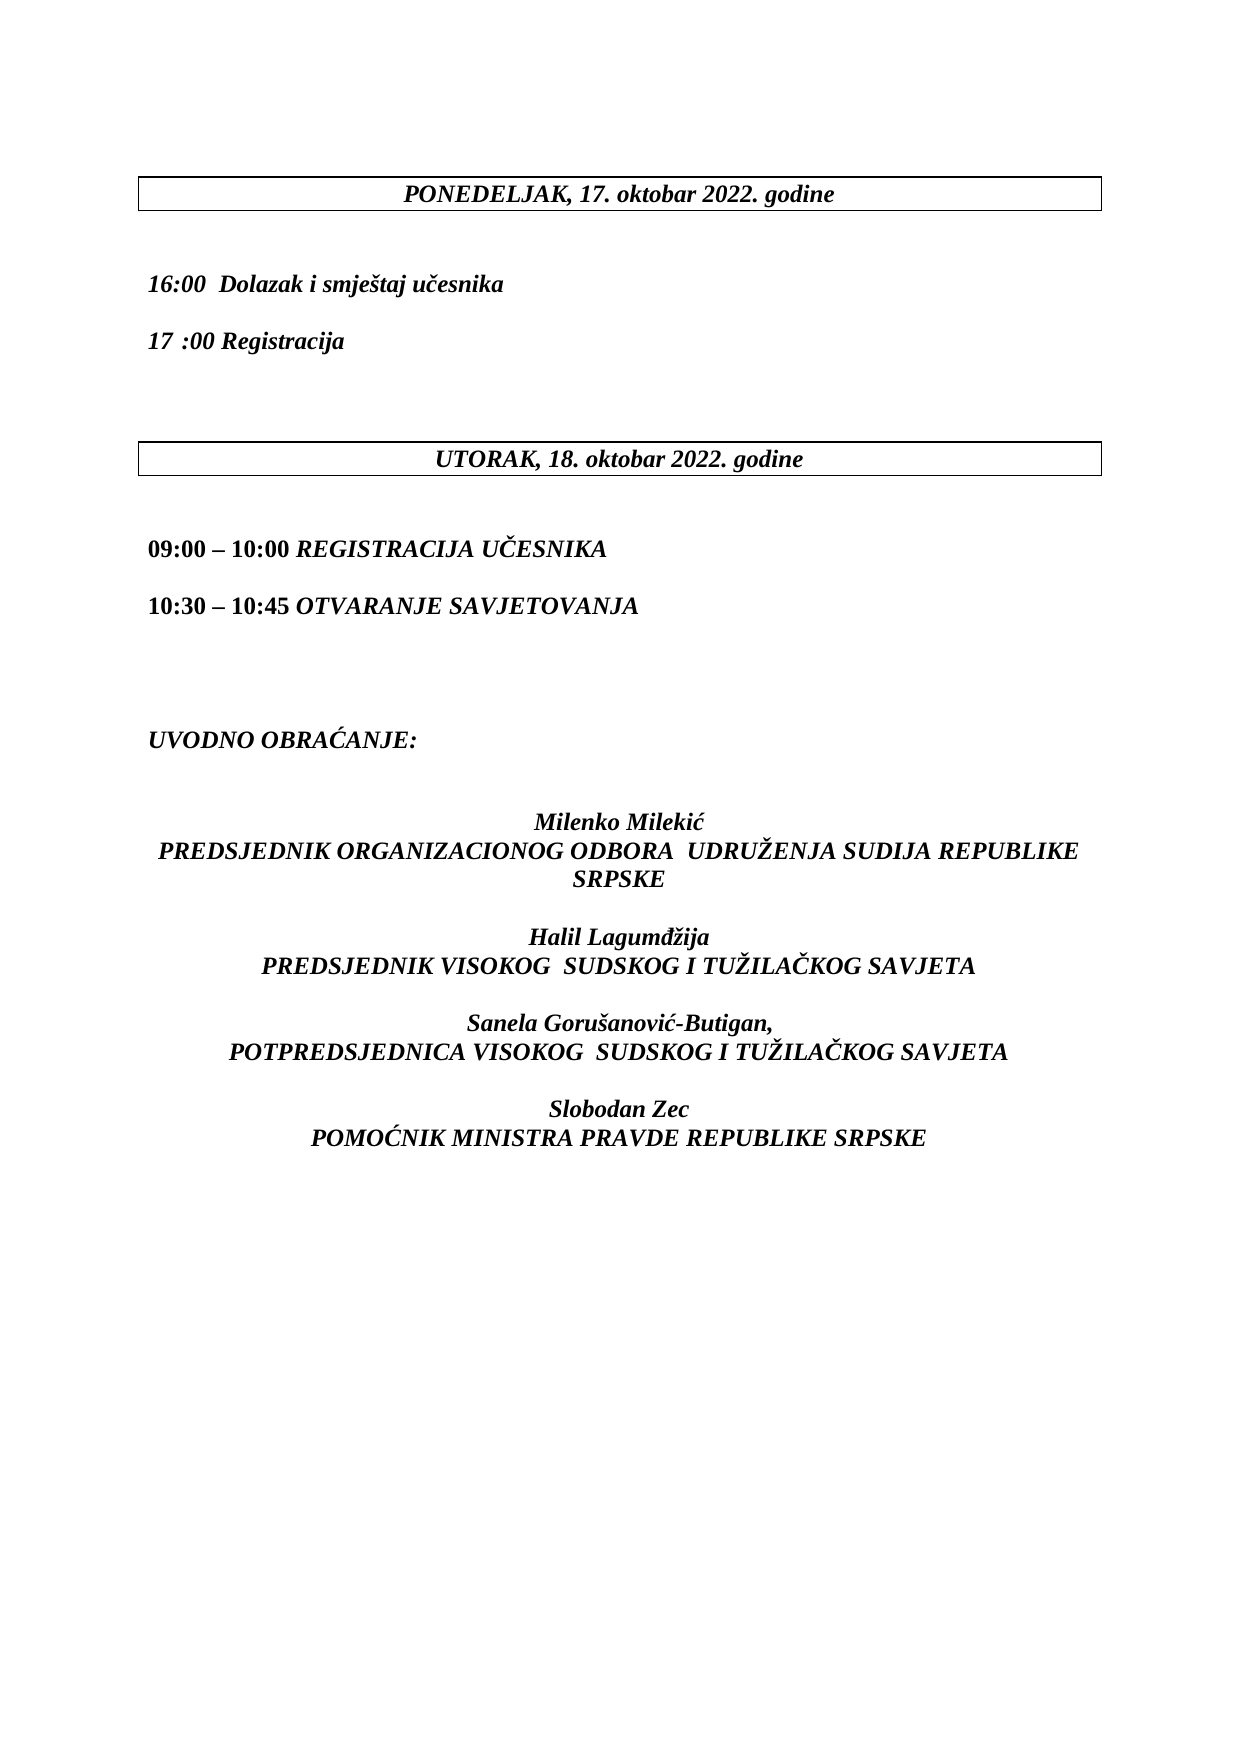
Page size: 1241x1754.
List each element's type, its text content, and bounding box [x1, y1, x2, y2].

text Halil Lagumđžija [148, 922, 1092, 951]
text UTORAK, 18. oktobar 2022. godine [139, 443, 1101, 475]
text Sanela Gorušanović-Butigan, [148, 1008, 1092, 1037]
text Slobodan Zec [148, 1094, 1092, 1123]
text Milenko Milekić [148, 807, 1092, 836]
text 16:00 Dolazak i smještaj učesnika [148, 269, 1092, 298]
text POTPREDSJEDNICA VISOKOG SUDSKOG I TUŽILAČKOG SAVJETA [148, 1037, 1092, 1066]
text 17 :00 Registracija [148, 326, 1092, 355]
text POMOĆNIK MINISTRA PRAVDE REPUBLIKE SRPSKE [148, 1123, 1092, 1152]
text 10:30 – 10:45 OTVARANJE SAVJETOVANJA [148, 591, 1092, 620]
text 09:00 – 10:00 REGISTRACIJA UČESNIKA [148, 534, 1092, 563]
text PREDSJEDNIK VISOKOG SUDSKOG I TUŽILAČKOG SAVJETA [148, 951, 1092, 979]
text PREDSJEDNIK ORGANIZACIONOG ODBORA UDRUŽENJA SUDIJA REPUBLIKE SRPSKE [148, 836, 1092, 893]
text PONEDELJAK, 17. oktobar 2022. godine [139, 178, 1101, 210]
text UVODNO OBRAĆANJE: [148, 726, 1092, 754]
